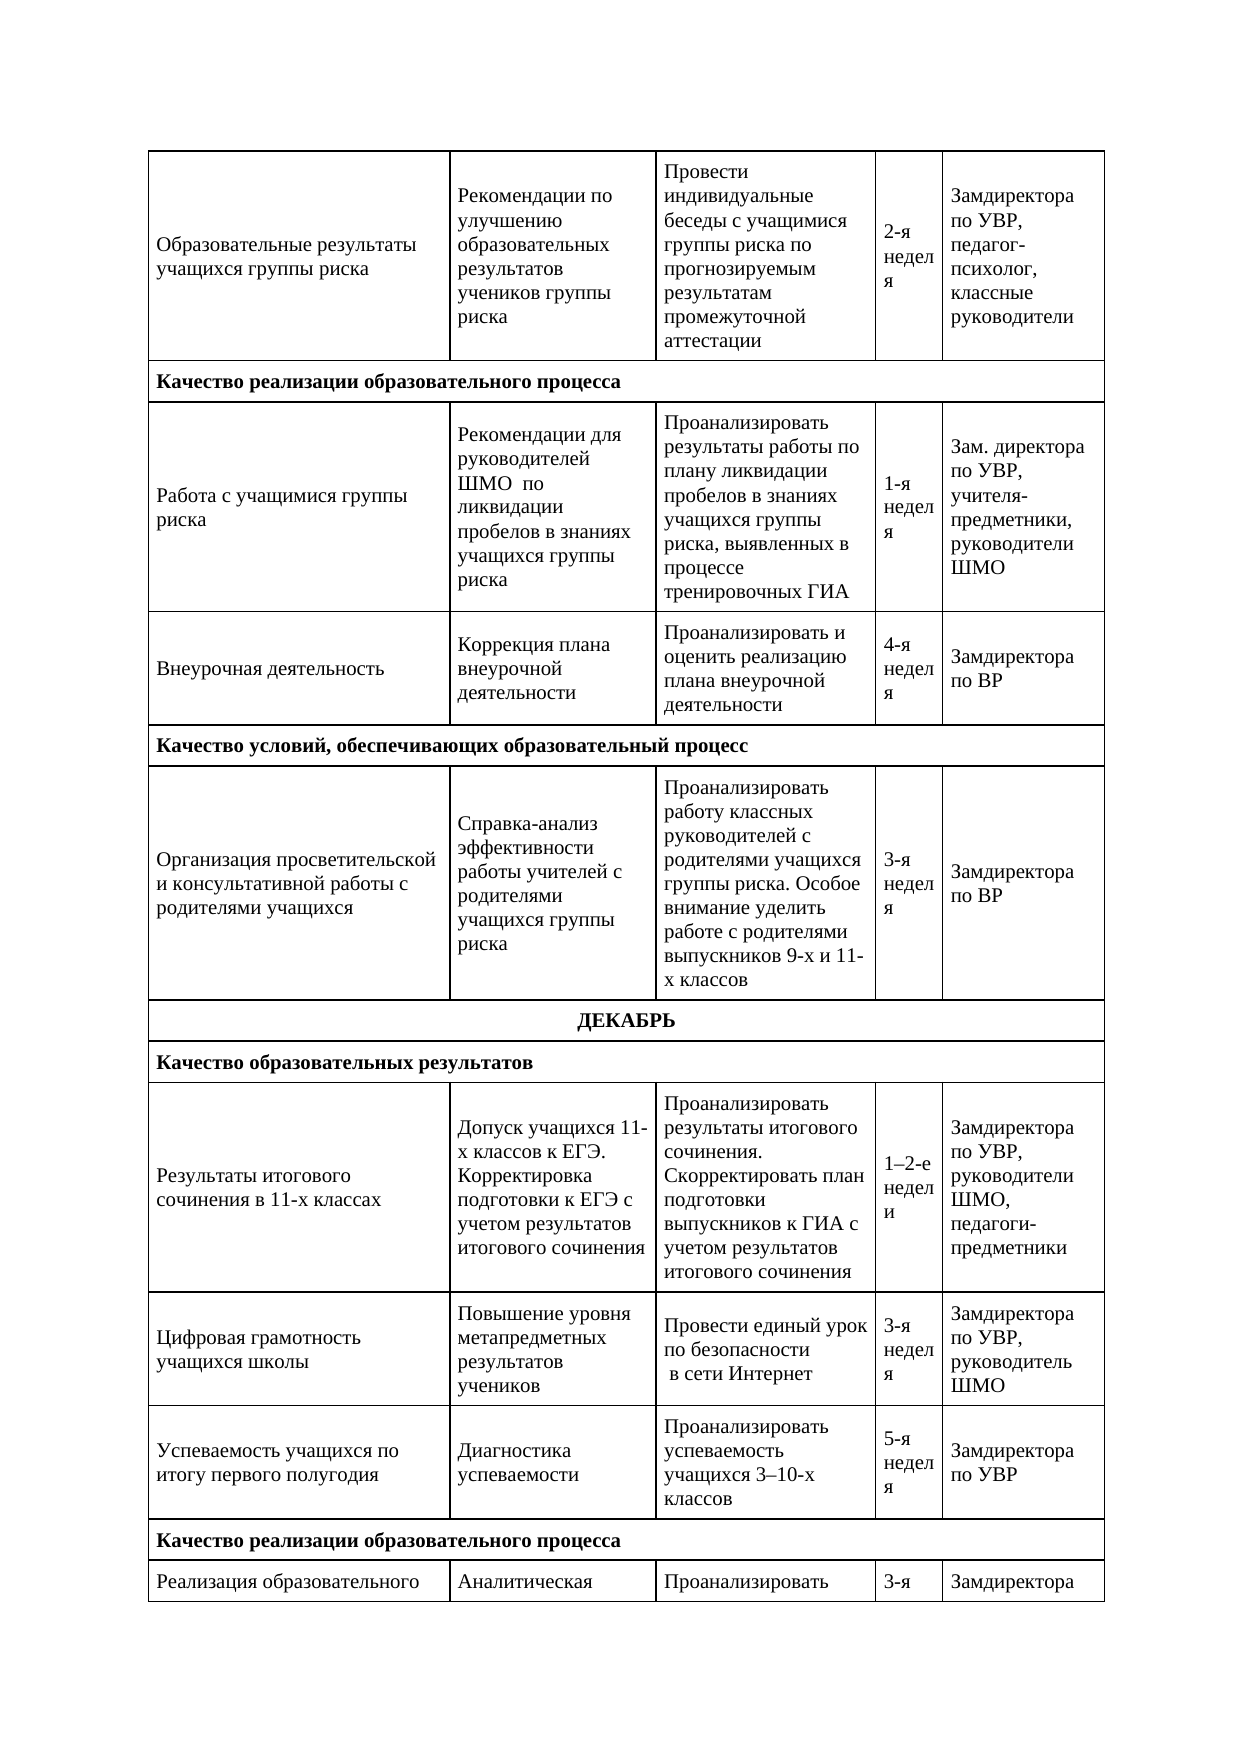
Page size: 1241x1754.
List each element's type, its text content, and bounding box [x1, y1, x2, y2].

table_cell Диагностика успеваемости [451, 1406, 655, 1518]
table_cell Провести индивидуальные беседы с учащимися группы риска по прогнозируемым результатам промежуточной аттестации [657, 152, 875, 360]
table_cell Рекомендации для руководителей ШМО по ликвидации пробелов в знаниях учащихся группы риска [451, 403, 655, 611]
table_cell Рекомендации по улучшению образовательных результатов учеников группы риска [451, 152, 655, 360]
table_cell Справка-анализ эффективности работы учителей с родителями учащихся группы риска [451, 767, 655, 999]
table_cell 2-я неделя [876, 152, 942, 360]
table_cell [657, 1561, 875, 1601]
table_cell ДЕКАБРЬ [149, 1001, 1104, 1040]
table_cell Качество реализации образовательного процесса [149, 1520, 1104, 1559]
table_cell Качество образовательных результатов [149, 1042, 1104, 1082]
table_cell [451, 1561, 655, 1601]
table_cell Внеурочная деятельность [149, 612, 449, 724]
table_cell Замдиректора по УВР, руководитель ШМО [943, 1293, 1104, 1405]
table_cell Проанализировать результаты итогового сочинения. Скорректировать план подготовки выпускников к ГИА с учетом результатов итогового сочинения [657, 1083, 875, 1291]
table_cell Качество условий, обеспечивающих образовательный процесс [149, 726, 1104, 765]
table_cell Проанализировать и оценить реализацию плана внеурочной деятельности [657, 612, 875, 724]
table_cell Допуск учащихся 11-х классов к ЕГЭ. Корректировка подготовки к ЕГЭ с учетом результатов итогового сочинения [451, 1083, 655, 1291]
table_cell Провести единый урок по безопасности в сети Интернет [657, 1293, 875, 1405]
table_cell Цифровая грамотность учащихся школы [149, 1293, 449, 1405]
table_cell Коррекция плана внеурочной деятельности [451, 612, 655, 724]
table_cell Проанализировать успеваемость учащихся 3–10-х классов [657, 1406, 875, 1518]
table_cell Замдиректора по УВР, руководители ШМО, педагоги-предметники [943, 1083, 1104, 1291]
table_cell Работа с учащимися группы риска [149, 403, 449, 611]
table_cell Результаты итогового сочинения в 11-х классах [149, 1083, 449, 1291]
table_cell Успеваемость учащихся по итогу первого полугодия [149, 1406, 449, 1518]
table_cell Организация просветительской и консультативной работы с родителями учащихся [149, 767, 449, 999]
table_cell Качество реализации образовательного процесса [149, 361, 1104, 401]
table_cell Зам. директора по УВР, учителя-предметники, руководители ШМО [943, 403, 1104, 611]
table_cell 3-я неделя [876, 1561, 942, 1601]
table_cell Образовательные результаты учащихся группы риска [149, 152, 449, 360]
table_cell Повышение уровня метапредметных результатов учеников [451, 1293, 655, 1405]
table_cell Замдиректора по УВР, педагог-психолог, классные руководители [943, 152, 1104, 360]
table_cell Проанализировать результаты работы по плану ликвидации пробелов в знаниях учащихся группы риска, выявленных в процессе тренировочных ГИА [657, 403, 875, 611]
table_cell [149, 1561, 449, 1601]
table_cell 4-я неделя [876, 612, 942, 724]
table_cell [943, 1561, 1104, 1601]
table_cell Замдиректора по УВР [943, 1406, 1104, 1518]
table_cell 3-я неделя [876, 767, 942, 999]
table_cell Замдиректора по ВР [943, 612, 1104, 724]
table_cell 1–2-е недели [876, 1083, 942, 1291]
table_cell Замдиректора по ВР [943, 767, 1104, 999]
table_cell 1-я неделя [876, 403, 942, 611]
table_cell Проанализировать работу классных руководителей с родителями учащихся группы риска. Особое внимание уделить работе с родителями выпускников 9-х и 11-х классов [657, 767, 875, 999]
table_cell 3-я неделя [876, 1293, 942, 1405]
table_cell 5-я неделя [876, 1406, 942, 1518]
